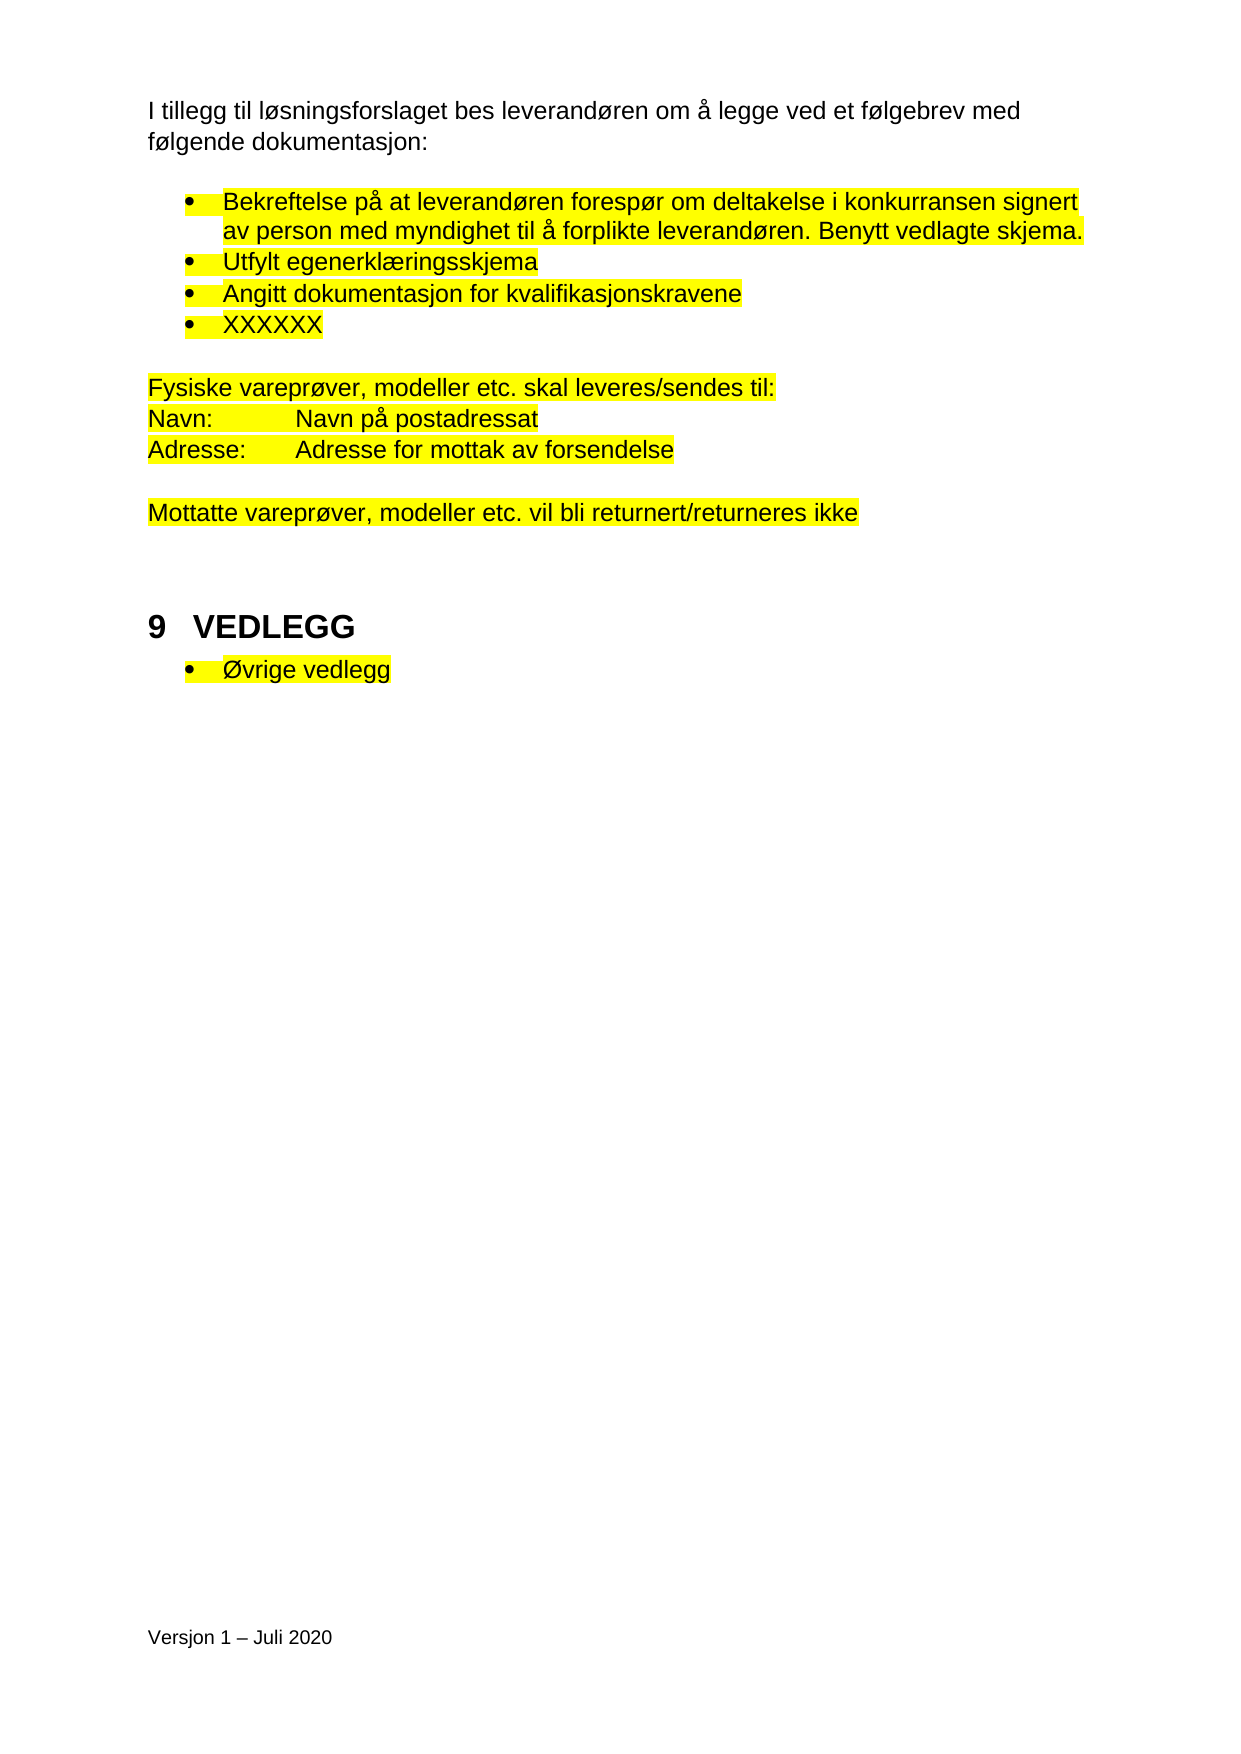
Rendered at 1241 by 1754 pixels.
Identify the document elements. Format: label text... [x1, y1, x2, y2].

text Mottatte vareprøver, modeller etc. vil bli returnert/returneres ikke [148, 495, 1093, 526]
subtitle VEDLEGG [148, 607, 1093, 646]
list Øvrige vedlegg [185, 652, 1093, 683]
text Fysiske vareprøver, modeller etc. skal leveres/sendes til: [148, 370, 1093, 401]
list Bekreftelse på at leverandøren forespør om deltakelse i konkurransen signert av person med myndighet til å forplikte leverandøren. Benytt vedlagte skjema. [185, 187, 1093, 245]
text Navn: Navn på postadressat [148, 401, 1093, 432]
list Utfylt egenerklæringsskjema [185, 245, 1093, 276]
text Adresse: Adresse for mottak av forsendelse [148, 432, 1093, 464]
text I tillegg til løsningsforslaget bes leverandøren om å legge ved et følgebrev med følgende dokumentasjon: [148, 94, 1093, 156]
list Angitt dokumentasjon for kvalifikasjonskravene [185, 276, 1093, 307]
list XXXXXX [185, 307, 1093, 339]
